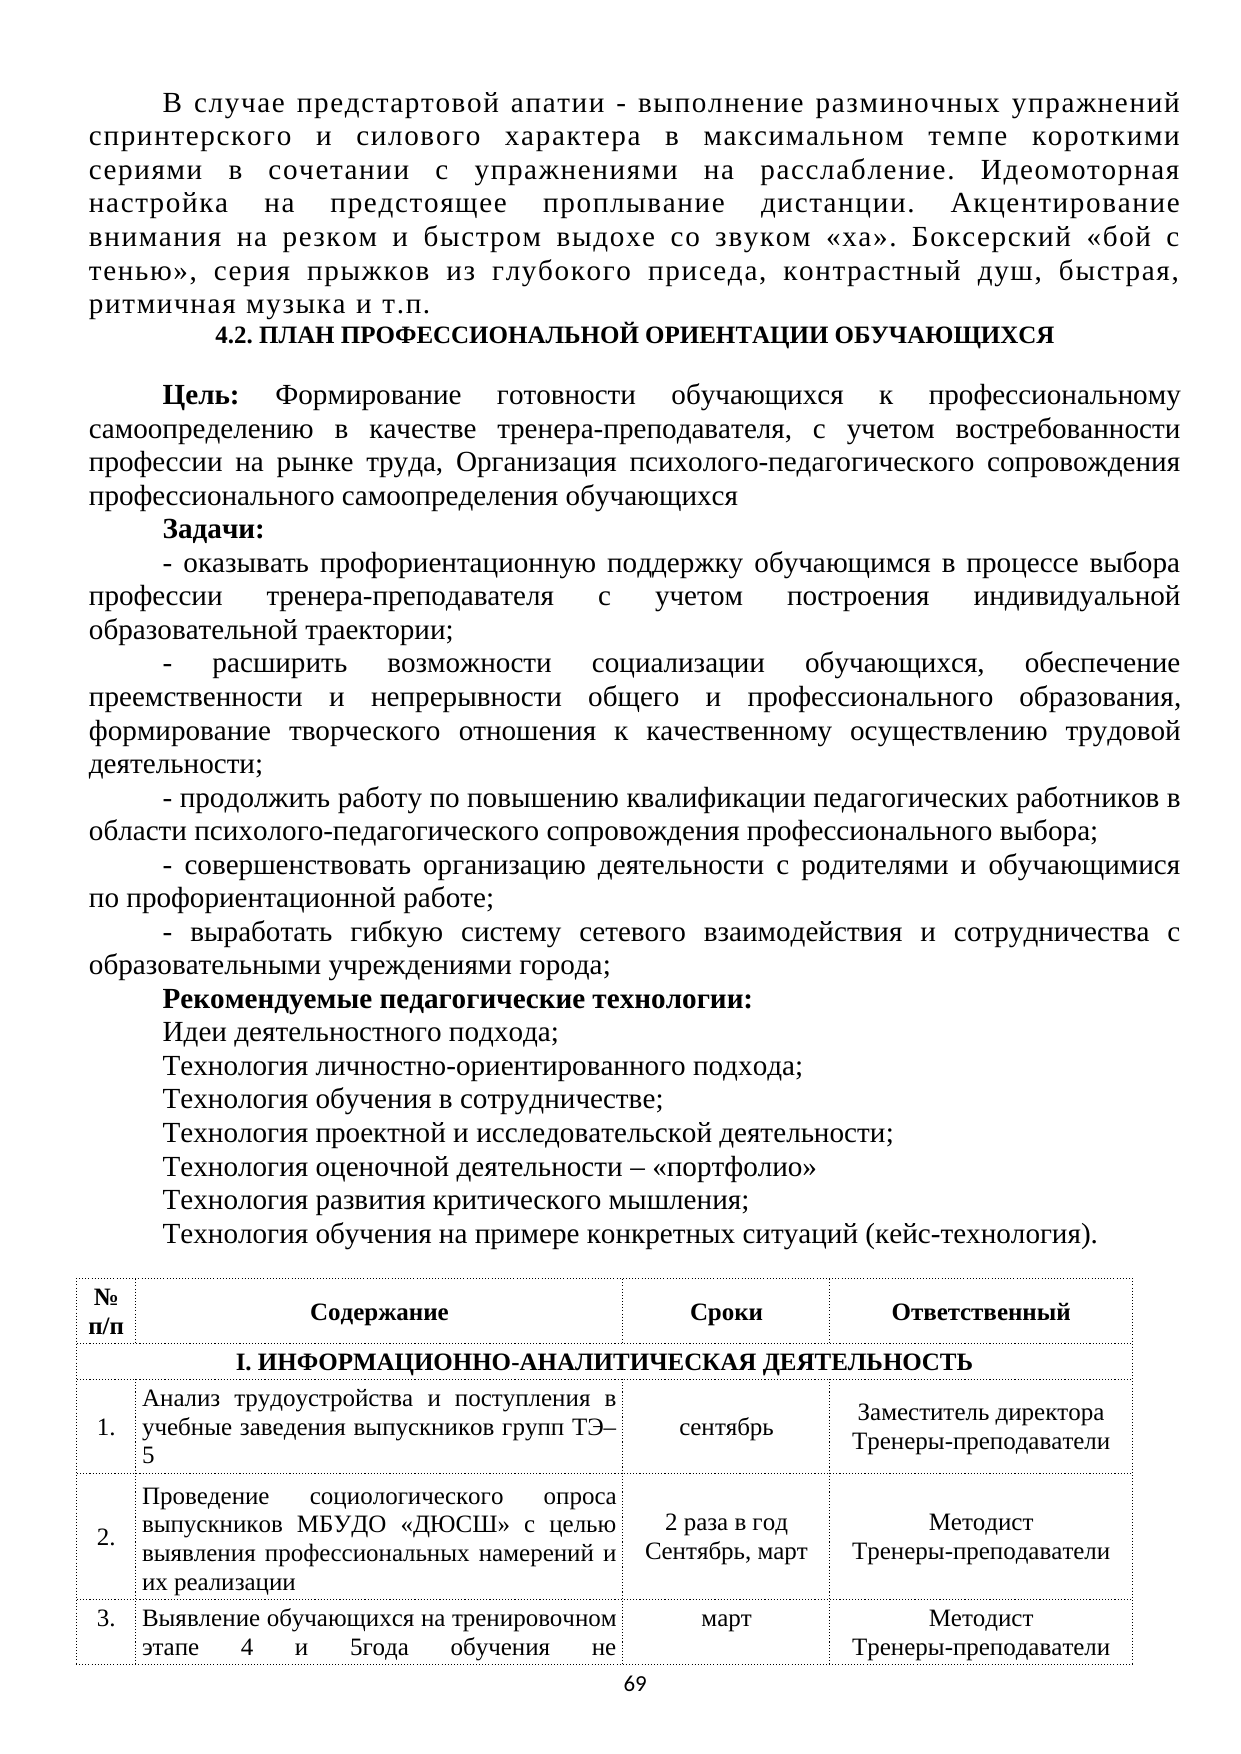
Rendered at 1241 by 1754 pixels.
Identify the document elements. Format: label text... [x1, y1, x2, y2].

table_cell сентябрь [623, 1379, 830, 1472]
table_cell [136, 1599, 623, 1664]
table_cell 2 раза в год Сентябрь, март [623, 1473, 830, 1599]
table_cell март [623, 1599, 830, 1664]
text Технология личностно-ориентированного подхода; [89, 1048, 1181, 1082]
text Технология оценочной деятельности – «портфолио» [89, 1149, 1181, 1182]
text Технология проектной и исследовательской деятельности; [89, 1115, 1181, 1149]
table_header Сроки [623, 1278, 830, 1343]
text Рекомендуемые педагогические технологии: [89, 981, 1181, 1014]
list В случае предстартовой апатии - выполнение разминочных упражнений спринтерского и силового характера в максимальном темпе короткими сериями в сочетании с упражнениями на расслабление. Идеомоторная настройка на предстоящее проплывание дистанции. Акцентирование внимания на резком и быстром выдохе со звуком «ха». Боксерский «бой с тенью», серия прыжков из глубокого приседа, контрастный душ, быстрая, ритмичная музыка и т.п. [89, 85, 1181, 320]
text - продолжить работу по повышению квалификации педагогических работников в области психолого-педагогического сопровождения профессионального выбора; [89, 780, 1181, 847]
text Технология обучения на примере конкретных ситуаций (кейс-технология). [89, 1216, 1181, 1249]
text - совершенствовать организацию деятельности с родителями и обучающимися по профориентационной работе; [89, 847, 1181, 914]
table_cell 2. [76, 1473, 136, 1599]
text Технология развития критического мышления; [89, 1182, 1181, 1216]
table_cell 1. [76, 1379, 136, 1472]
text Идеи деятельностного подхода; [89, 1014, 1181, 1048]
table_header Ответственный [830, 1278, 1132, 1343]
table_cell Заместитель директора Тренеры-преподаватели [830, 1379, 1132, 1472]
table_header Содержание [136, 1278, 623, 1343]
table_cell Анализ трудоустройства и поступления в учебные заведения выпускников групп ТЭ–5 [136, 1379, 623, 1472]
text - оказывать профориентационную поддержку обучающимся в процессе выбора профессии тренера-преподавателя с учетом построения индивидуальной образовательной траектории; [89, 545, 1181, 646]
table_cell 3. [76, 1599, 136, 1664]
text Цель: Формирование готовности обучающихся к профессиональному самоопределению в качестве тренера-преподавателя, с учетом востребованности профессии на рынке труда, Организация психолого-педагогического сопровождения профессионального самоопределения обучающихся [89, 377, 1181, 511]
text 4.2. ПЛАН ПРОФЕССИОНАЛЬНОЙ ОРИЕНТАЦИИ ОБУЧАЮЩИХСЯ [89, 320, 1181, 348]
text - выработать гибкую систему сетевого взаимодействия и сотрудничества с образовательными учреждениями города; [89, 914, 1181, 981]
table_cell Методист Тренеры-преподаватели [830, 1473, 1132, 1599]
table_cell I. ИНФОРМАЦИОННО-АНАЛИТИЧЕСКАЯ ДЕЯТЕЛЬНОСТЬ [76, 1343, 1132, 1379]
text Задачи: [89, 511, 1181, 545]
table_cell Проведение социологического опроса выпускников МБУДО «ДЮСШ» с целью выявления профессиональных намерений и их реализации [136, 1473, 623, 1599]
text Технология обучения в сотрудничестве; [89, 1082, 1181, 1115]
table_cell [830, 1599, 1132, 1664]
table_header № п/п [76, 1278, 136, 1343]
text - расширить возможности социализации обучающихся, обеспечение преемственности и непрерывности общего и профессионального образования, формирование творческого отношения к качественному осуществлению трудовой деятельности; [89, 646, 1181, 780]
